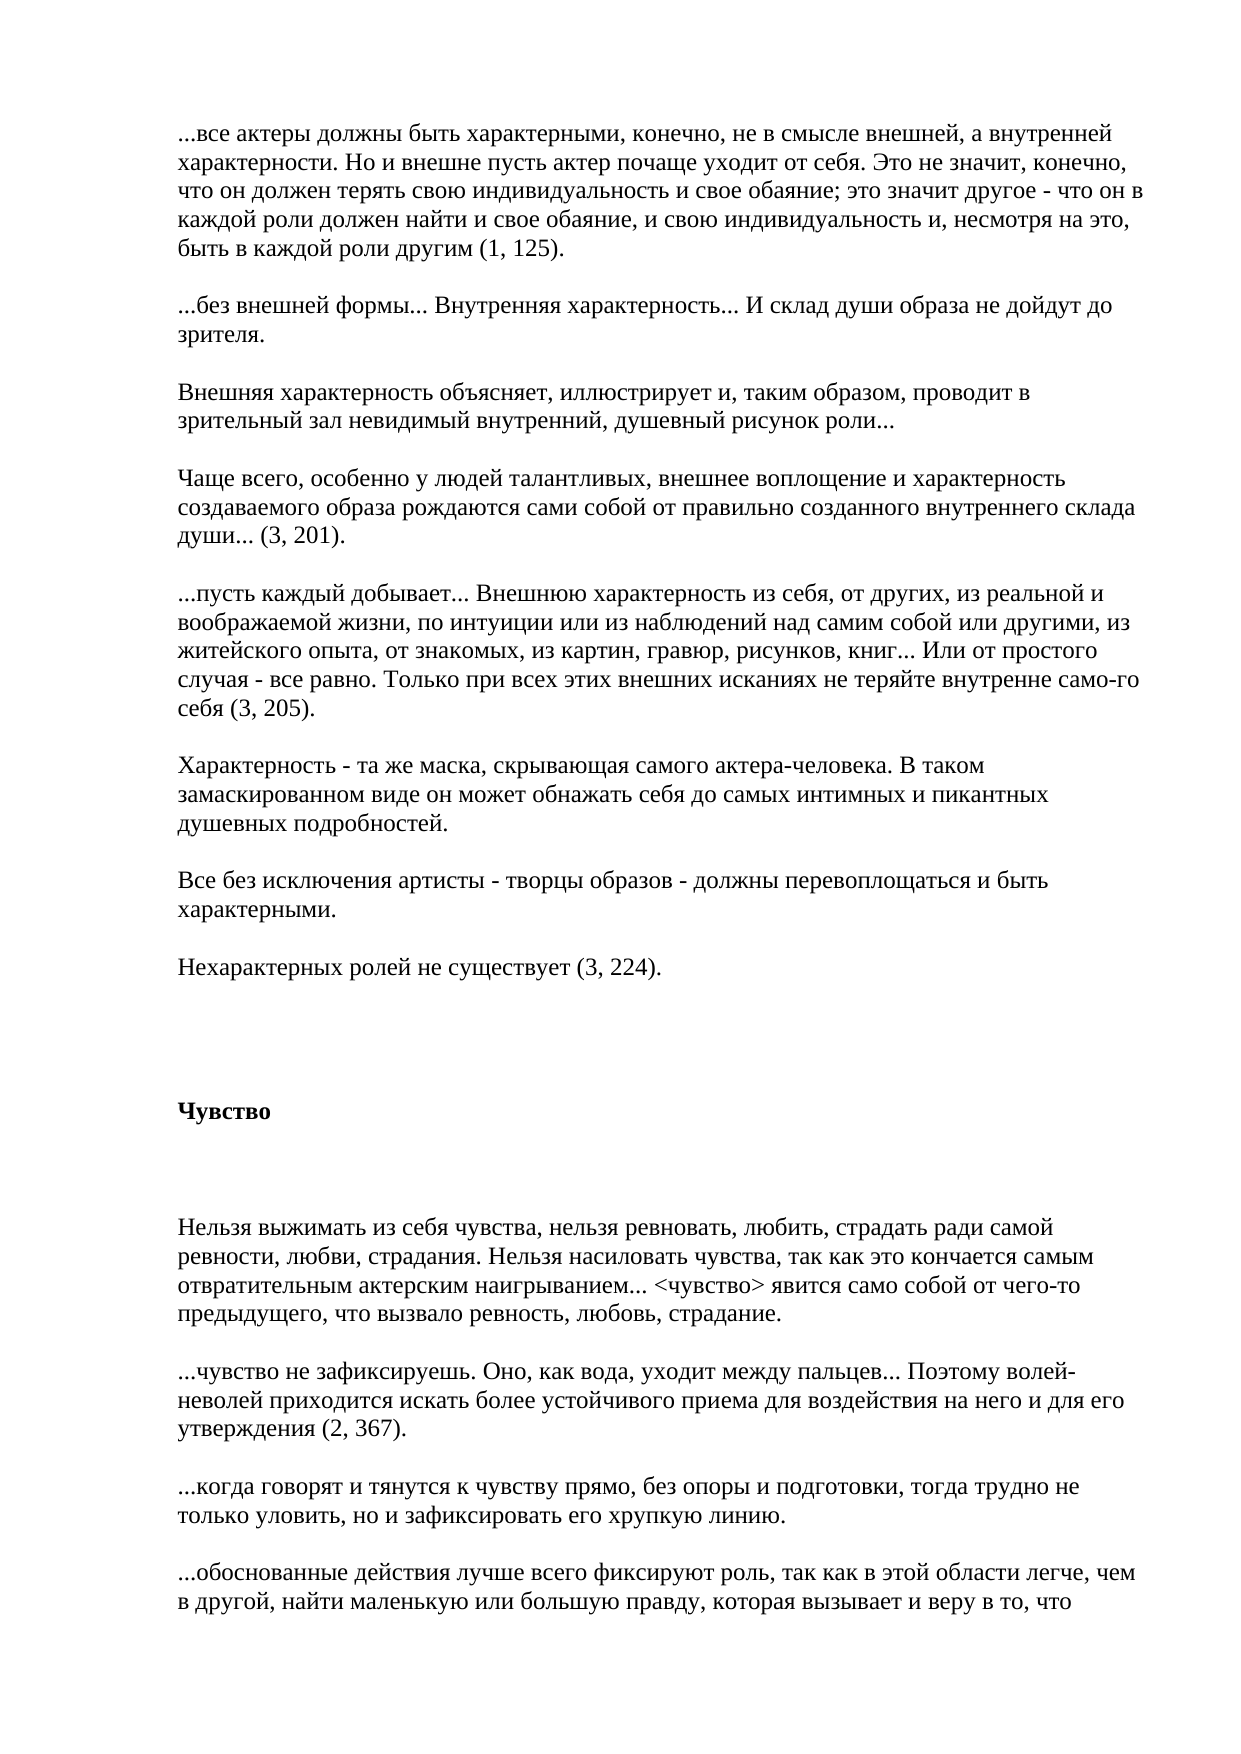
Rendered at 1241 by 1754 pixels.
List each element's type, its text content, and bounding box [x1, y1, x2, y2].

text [177, 1212, 1152, 1615]
text ...все актеры должны быть характерными, конечно, не в смысле внешней, а внутренней характерности. Но и внешне пусть актер почаще уходит от себя. Это не значит, конечно, что он должен терять свою индивидуальность и свое обаяние; это значит другое - что он в каждой роли должен найти и свое обаяние, и свою индивидуальность и, несмотря на это, быть в каждой роли другим (1, 125). ...без внешней формы... Внутренняя характерность... И склад души образа не дойдут до зрителя. Внешняя характерность объясняет, иллюстрирует и, таким образом, проводит в зрительный зал невидимый внутренний, душевный рисунок роли... Чаще всего, особенно у людей талантливых, внешнее воплощение и характерность создаваемого образа рождаются сами собой от правильно созданного внутреннего склада души... (3, 201). ...пусть каждый добывает... Внешнюю характерность из себя, от других, из реальной и воображаемой жизни, по интуиции или из наблюдений над самим собой или другими, из житейского опыта, от знакомых, из картин, гравюр, рисунков, книг... Или от простого случая - все равно. Только при всех этих внешних исканиях не теряйте внутренне само-го себя (3, 205). Характерность - та же маска, скрывающая самого актера-человека. В таком замаскированном виде он может обнажать себя до самых интимных и пикантных душевных подробностей. Все без исключения артисты - творцы образов - должны перевоплощаться и быть характерными. Нехарактерных ролей не существует (3, 224). [177, 118, 1152, 981]
subtitle Чувство [177, 1096, 1152, 1125]
